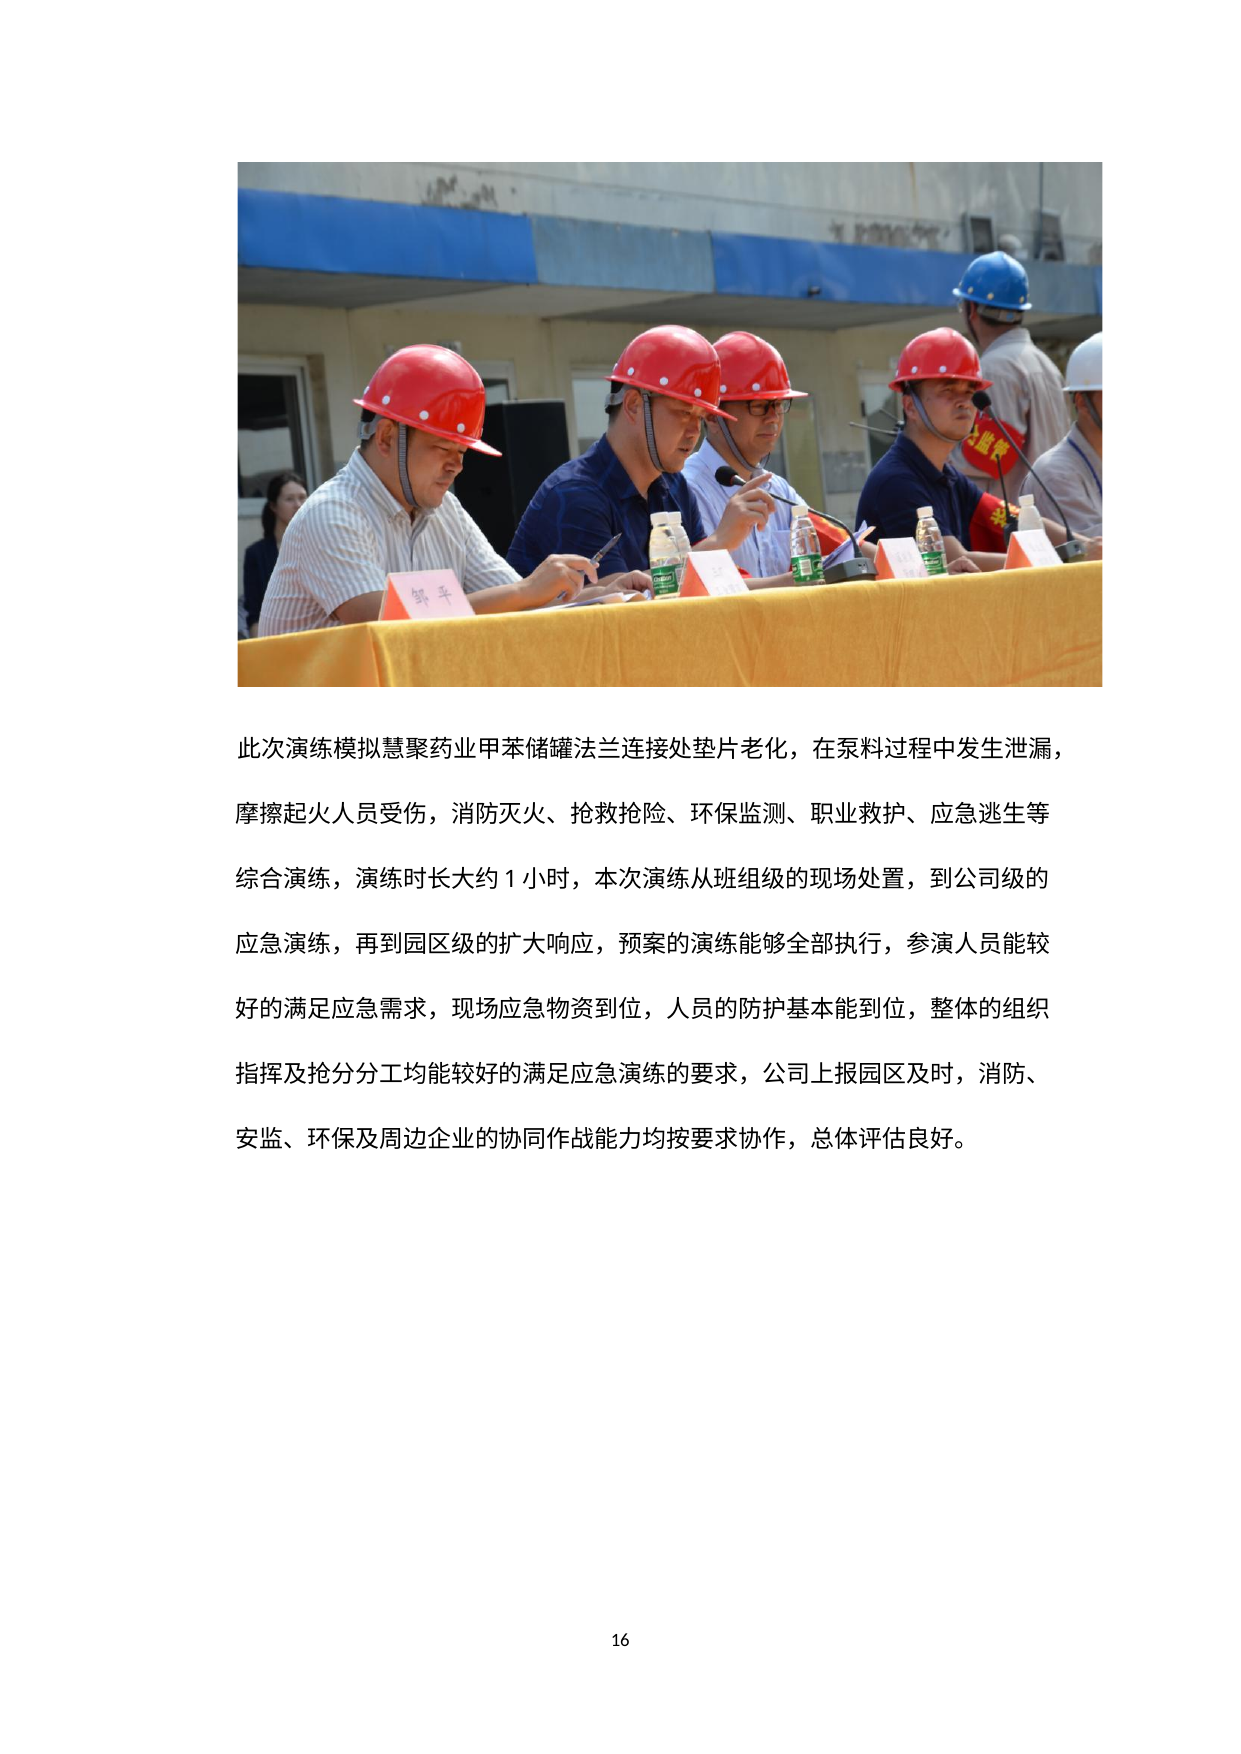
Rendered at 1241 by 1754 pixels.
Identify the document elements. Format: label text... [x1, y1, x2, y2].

text 此次演练模拟慧聚药业甲苯储罐法兰连接处垫片老化，在泵料过程中发生泄漏， [187, 714, 1053, 779]
text 摩擦起火人员受伤，消防灭火、抢救抢险、环保监测、职业救护、应急逃生等综合演练，演练时长大约1小时，本次演练从班组级的现场处置，到公司级的应急演练，再到园区级的扩大响应，预案的演练能够全部执行，参演人员能较好的满足应急需求，现场应急物资到位，人员的防护基本能到位，整体的组织指挥及抢分分工均能较好的满足应急演练的要求，公司上报园区及时，消防、安监、环保及周边企业的协同作战能力均按要求协作，总体评估良好。 [235, 779, 1053, 1169]
picture [237, 162, 1103, 687]
